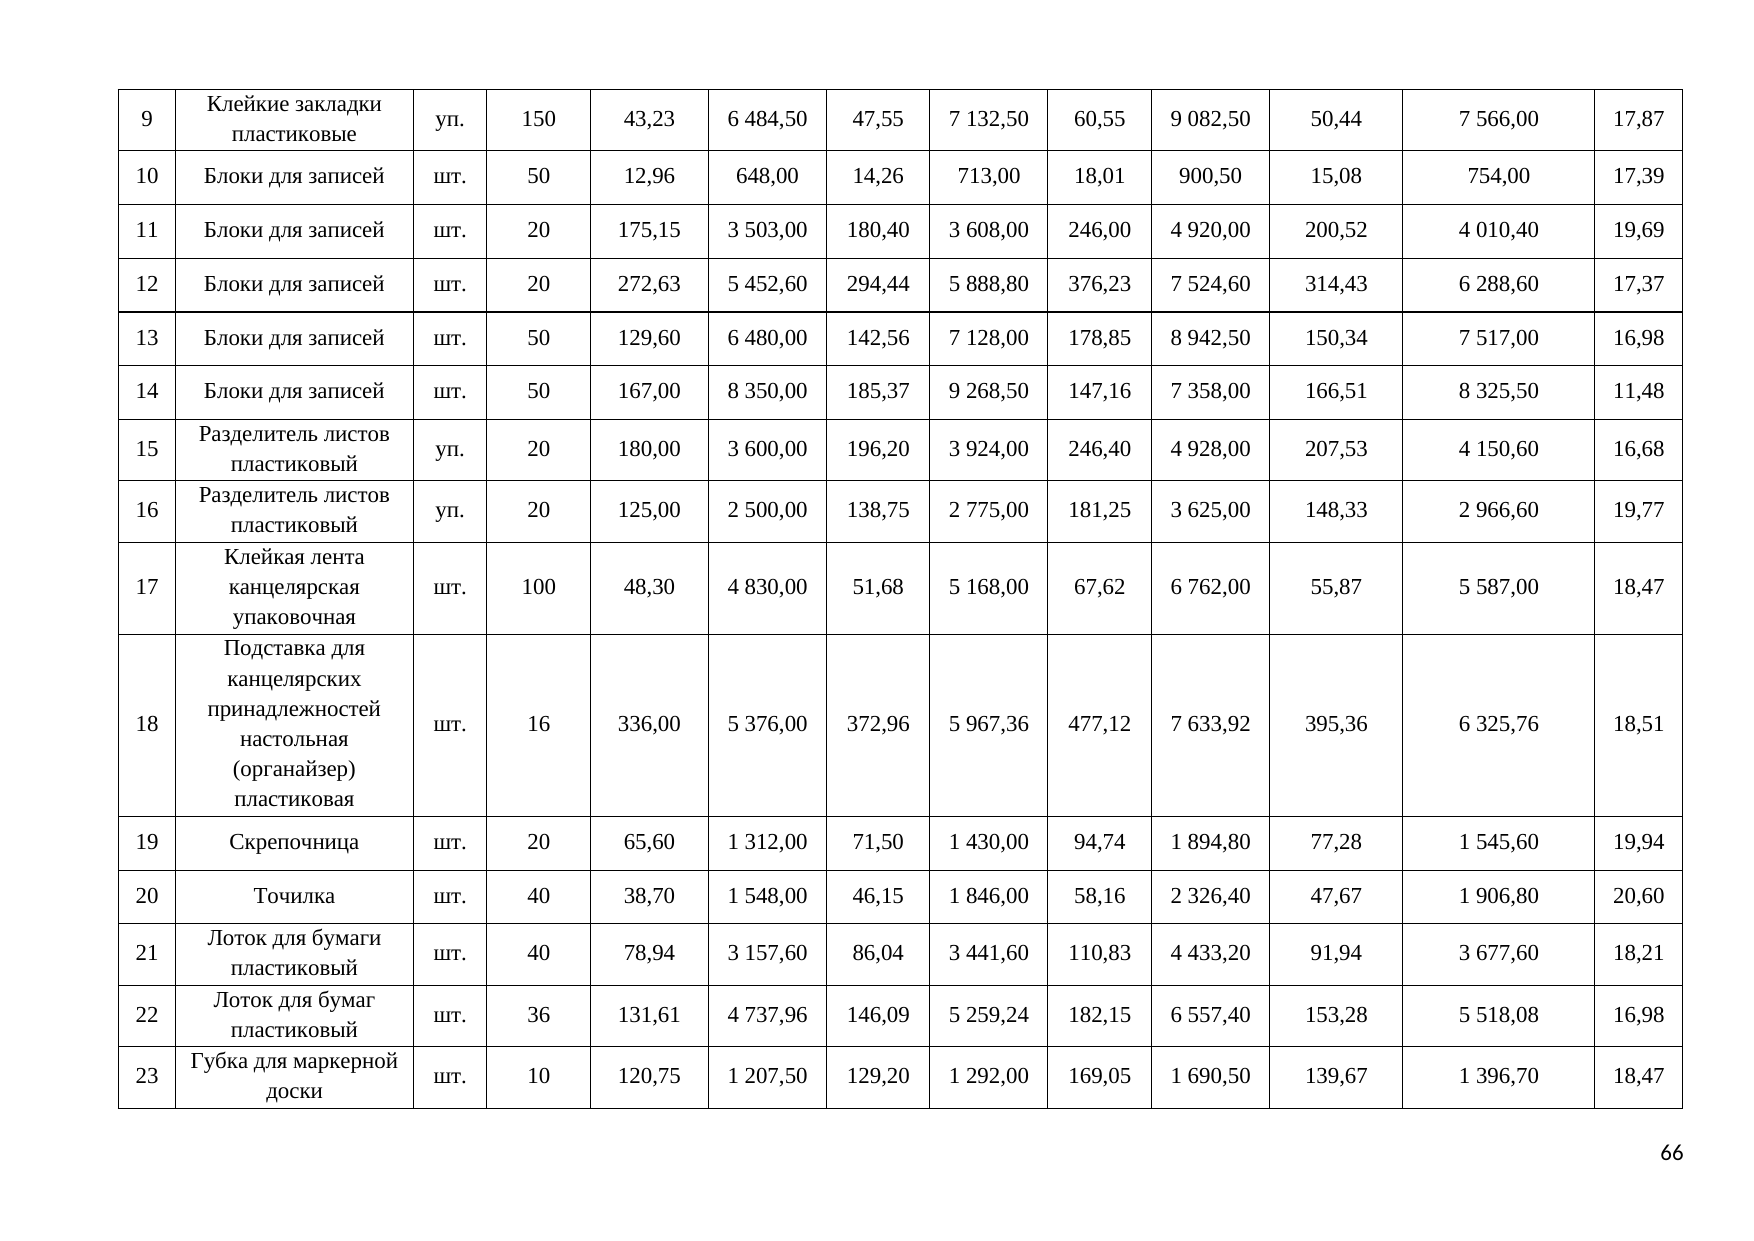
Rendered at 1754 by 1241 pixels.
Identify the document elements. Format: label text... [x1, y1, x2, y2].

table_cell Блоки для записей [176, 259, 413, 311]
table_cell 60,55 [1048, 90, 1151, 150]
table_cell 294,44 [827, 259, 929, 311]
table_cell 3 503,00 [709, 205, 826, 258]
table_cell 5 452,60 [709, 259, 826, 311]
table_cell 17,37 [1595, 259, 1682, 311]
table_cell 94,74 [1048, 817, 1151, 869]
table_cell 16,68 [1595, 420, 1682, 480]
table_cell 7 524,60 [1152, 259, 1269, 311]
table_cell 9 082,50 [1152, 90, 1269, 150]
table_cell шт. [414, 635, 486, 816]
table_cell 6 484,50 [709, 90, 826, 150]
table_cell 100 [487, 543, 590, 633]
table_cell 78,94 [591, 924, 708, 985]
table_cell 1 548,00 [709, 871, 826, 923]
table_cell 22 [119, 986, 175, 1046]
table_cell 20 [487, 259, 590, 311]
table_cell 2 775,00 [930, 481, 1047, 542]
table_cell 272,63 [591, 259, 708, 311]
table_cell 139,67 [1270, 1047, 1402, 1108]
table_cell 648,00 [709, 151, 826, 204]
table_cell 477,12 [1048, 635, 1151, 816]
table_cell 8 942,50 [1152, 313, 1269, 365]
table_cell 182,15 [1048, 986, 1151, 1046]
table_cell 196,20 [827, 420, 929, 480]
table_cell 246,40 [1048, 420, 1151, 480]
table_cell 47,55 [827, 90, 929, 150]
table_cell 19 [119, 817, 175, 869]
table_cell 7 358,00 [1152, 366, 1269, 419]
table_cell 138,75 [827, 481, 929, 542]
table_cell 129,20 [827, 1047, 929, 1108]
table_cell 900,50 [1152, 151, 1269, 204]
table_cell Разделитель листов пластиковый [176, 420, 413, 480]
table_cell 7 566,00 [1403, 90, 1594, 150]
table_cell 1 545,60 [1403, 817, 1594, 869]
table_cell 21 [119, 924, 175, 985]
table_cell 13 [119, 313, 175, 365]
table_cell 18,47 [1595, 543, 1682, 633]
table_cell 20,60 [1595, 871, 1682, 923]
table_cell 148,33 [1270, 481, 1402, 542]
table_cell 1 312,00 [709, 817, 826, 869]
table_cell 150 [487, 90, 590, 150]
table_cell 15,08 [1270, 151, 1402, 204]
table_cell Скрепочница [176, 817, 413, 869]
table_cell 4 830,00 [709, 543, 826, 633]
table_cell 146,09 [827, 986, 929, 1046]
table_cell 7 633,92 [1152, 635, 1269, 816]
table_cell 16,98 [1595, 986, 1682, 1046]
table_cell 4 928,00 [1152, 420, 1269, 480]
table_cell 17,87 [1595, 90, 1682, 150]
table_cell 4 737,96 [709, 986, 826, 1046]
table_cell 50,44 [1270, 90, 1402, 150]
table_cell 6 325,76 [1403, 635, 1594, 816]
table_cell 7 128,00 [930, 313, 1047, 365]
table_cell 6 762,00 [1152, 543, 1269, 633]
table_cell 207,53 [1270, 420, 1402, 480]
table_cell шт. [414, 205, 486, 258]
table_cell 3 677,60 [1403, 924, 1594, 985]
table_cell 43,23 [591, 90, 708, 150]
table_cell 150,34 [1270, 313, 1402, 365]
table_cell 77,28 [1270, 817, 1402, 869]
table_cell 2 966,60 [1403, 481, 1594, 542]
table_cell 9 [119, 90, 175, 150]
table_cell 67,62 [1048, 543, 1151, 633]
table_cell 10 [119, 151, 175, 204]
table_cell 336,00 [591, 635, 708, 816]
table_cell уп. [414, 481, 486, 542]
table_cell 3 441,60 [930, 924, 1047, 985]
table_cell 12,96 [591, 151, 708, 204]
table_cell 91,94 [1270, 924, 1402, 985]
table_cell 16 [119, 481, 175, 542]
table_cell 50 [487, 151, 590, 204]
table_cell 120,75 [591, 1047, 708, 1108]
table_cell шт. [414, 817, 486, 869]
table_cell 5 376,00 [709, 635, 826, 816]
table_cell 166,51 [1270, 366, 1402, 419]
table_cell 20 [487, 817, 590, 869]
table_cell 169,05 [1048, 1047, 1151, 1108]
table_cell 1 207,50 [709, 1047, 826, 1108]
table_cell 47,67 [1270, 871, 1402, 923]
table_cell 129,60 [591, 313, 708, 365]
table_cell шт. [414, 1047, 486, 1108]
table_cell 167,00 [591, 366, 708, 419]
table_cell 58,16 [1048, 871, 1151, 923]
table_cell 180,00 [591, 420, 708, 480]
table_cell 50 [487, 366, 590, 419]
table_cell 36 [487, 986, 590, 1046]
table_cell 55,87 [1270, 543, 1402, 633]
table_cell 180,40 [827, 205, 929, 258]
table_cell 2 326,40 [1152, 871, 1269, 923]
table_cell 8 325,50 [1403, 366, 1594, 419]
table_cell 4 920,00 [1152, 205, 1269, 258]
table_cell 20 [487, 420, 590, 480]
table_cell 1 396,70 [1403, 1047, 1594, 1108]
table_cell Клейкая лента канцелярская упаковочная [176, 543, 413, 633]
table_cell 71,50 [827, 817, 929, 869]
table_cell 175,15 [591, 205, 708, 258]
table_cell 7 132,50 [930, 90, 1047, 150]
table_cell 125,00 [591, 481, 708, 542]
table_cell 10 [487, 1047, 590, 1108]
table_cell 376,23 [1048, 259, 1151, 311]
table_cell 6 288,60 [1403, 259, 1594, 311]
table_cell 1 690,50 [1152, 1047, 1269, 1108]
table_cell 40 [487, 924, 590, 985]
table_cell Клейкие закладки пластиковые [176, 90, 413, 150]
table_cell 110,83 [1048, 924, 1151, 985]
table_cell 11 [119, 205, 175, 258]
table_cell 142,56 [827, 313, 929, 365]
table_cell уп. [414, 420, 486, 480]
table_cell 20 [487, 481, 590, 542]
table_cell Блоки для записей [176, 366, 413, 419]
table_cell 4 010,40 [1403, 205, 1594, 258]
table_cell 147,16 [1048, 366, 1151, 419]
table_cell Лоток для бумаги пластиковый [176, 924, 413, 985]
table_cell 17,39 [1595, 151, 1682, 204]
table_cell 178,85 [1048, 313, 1151, 365]
table_cell 86,04 [827, 924, 929, 985]
table_cell Точилка [176, 871, 413, 923]
table_cell 3 924,00 [930, 420, 1047, 480]
table_cell 11,48 [1595, 366, 1682, 419]
table_cell 713,00 [930, 151, 1047, 204]
table_cell 5 888,80 [930, 259, 1047, 311]
table_cell 12 [119, 259, 175, 311]
table_cell шт. [414, 924, 486, 985]
table_cell 38,70 [591, 871, 708, 923]
table_cell 754,00 [1403, 151, 1594, 204]
table_cell 18,51 [1595, 635, 1682, 816]
table_cell 5 168,00 [930, 543, 1047, 633]
table_cell 3 625,00 [1152, 481, 1269, 542]
table_cell 5 967,36 [930, 635, 1047, 816]
table_cell Блоки для записей [176, 205, 413, 258]
table_cell 20 [487, 205, 590, 258]
table_cell шт. [414, 259, 486, 311]
table_cell 185,37 [827, 366, 929, 419]
table_cell 65,60 [591, 817, 708, 869]
table_cell 15 [119, 420, 175, 480]
table_cell 1 430,00 [930, 817, 1047, 869]
table_cell 6 557,40 [1152, 986, 1269, 1046]
table_cell 18,47 [1595, 1047, 1682, 1108]
table_cell Блоки для записей [176, 151, 413, 204]
table_cell 18,01 [1048, 151, 1151, 204]
table_cell 23 [119, 1047, 175, 1108]
table_cell 14 [119, 366, 175, 419]
table_cell 19,77 [1595, 481, 1682, 542]
table_cell 19,94 [1595, 817, 1682, 869]
table_cell 16,98 [1595, 313, 1682, 365]
table_cell Лоток для бумаг пластиковый [176, 986, 413, 1046]
table_cell 1 292,00 [930, 1047, 1047, 1108]
table_cell 4 150,60 [1403, 420, 1594, 480]
table_cell 18 [119, 635, 175, 816]
table_cell 51,68 [827, 543, 929, 633]
table_cell Подставка для канцелярских принадлежностей настольная (органайзер) пластиковая [176, 635, 413, 816]
table_cell 395,36 [1270, 635, 1402, 816]
table_cell 1 846,00 [930, 871, 1047, 923]
table_cell 314,43 [1270, 259, 1402, 311]
table_cell шт. [414, 366, 486, 419]
table_cell 4 433,20 [1152, 924, 1269, 985]
table_cell 1 906,80 [1403, 871, 1594, 923]
table_cell 200,52 [1270, 205, 1402, 258]
table_cell 46,15 [827, 871, 929, 923]
table_cell 16 [487, 635, 590, 816]
table_cell 50 [487, 313, 590, 365]
table_cell 153,28 [1270, 986, 1402, 1046]
table_cell 3 600,00 [709, 420, 826, 480]
table_cell 7 517,00 [1403, 313, 1594, 365]
table_cell 17 [119, 543, 175, 633]
table_cell 19,69 [1595, 205, 1682, 258]
table_cell 20 [119, 871, 175, 923]
table_cell 246,00 [1048, 205, 1151, 258]
table_cell шт. [414, 543, 486, 633]
table_cell 48,30 [591, 543, 708, 633]
table_cell 8 350,00 [709, 366, 826, 419]
table_cell 3 608,00 [930, 205, 1047, 258]
table_cell 3 157,60 [709, 924, 826, 985]
table_cell 9 268,50 [930, 366, 1047, 419]
table_cell уп. [414, 90, 486, 150]
table_cell Блоки для записей [176, 313, 413, 365]
table_cell шт. [414, 871, 486, 923]
table_cell 5 587,00 [1403, 543, 1594, 633]
table_cell 14,26 [827, 151, 929, 204]
table_cell 131,61 [591, 986, 708, 1046]
table_cell 2 500,00 [709, 481, 826, 542]
table_cell 40 [487, 871, 590, 923]
table_cell шт. [414, 986, 486, 1046]
table_cell 6 480,00 [709, 313, 826, 365]
table_cell 372,96 [827, 635, 929, 816]
table_cell Разделитель листов пластиковый [176, 481, 413, 542]
table_cell 1 894,80 [1152, 817, 1269, 869]
table_cell 5 518,08 [1403, 986, 1594, 1046]
table_cell Губка для маркерной доски [176, 1047, 413, 1108]
table_cell шт. [414, 313, 486, 365]
table_cell 18,21 [1595, 924, 1682, 985]
table_cell 181,25 [1048, 481, 1151, 542]
table_cell 5 259,24 [930, 986, 1047, 1046]
table_cell шт. [414, 151, 486, 204]
